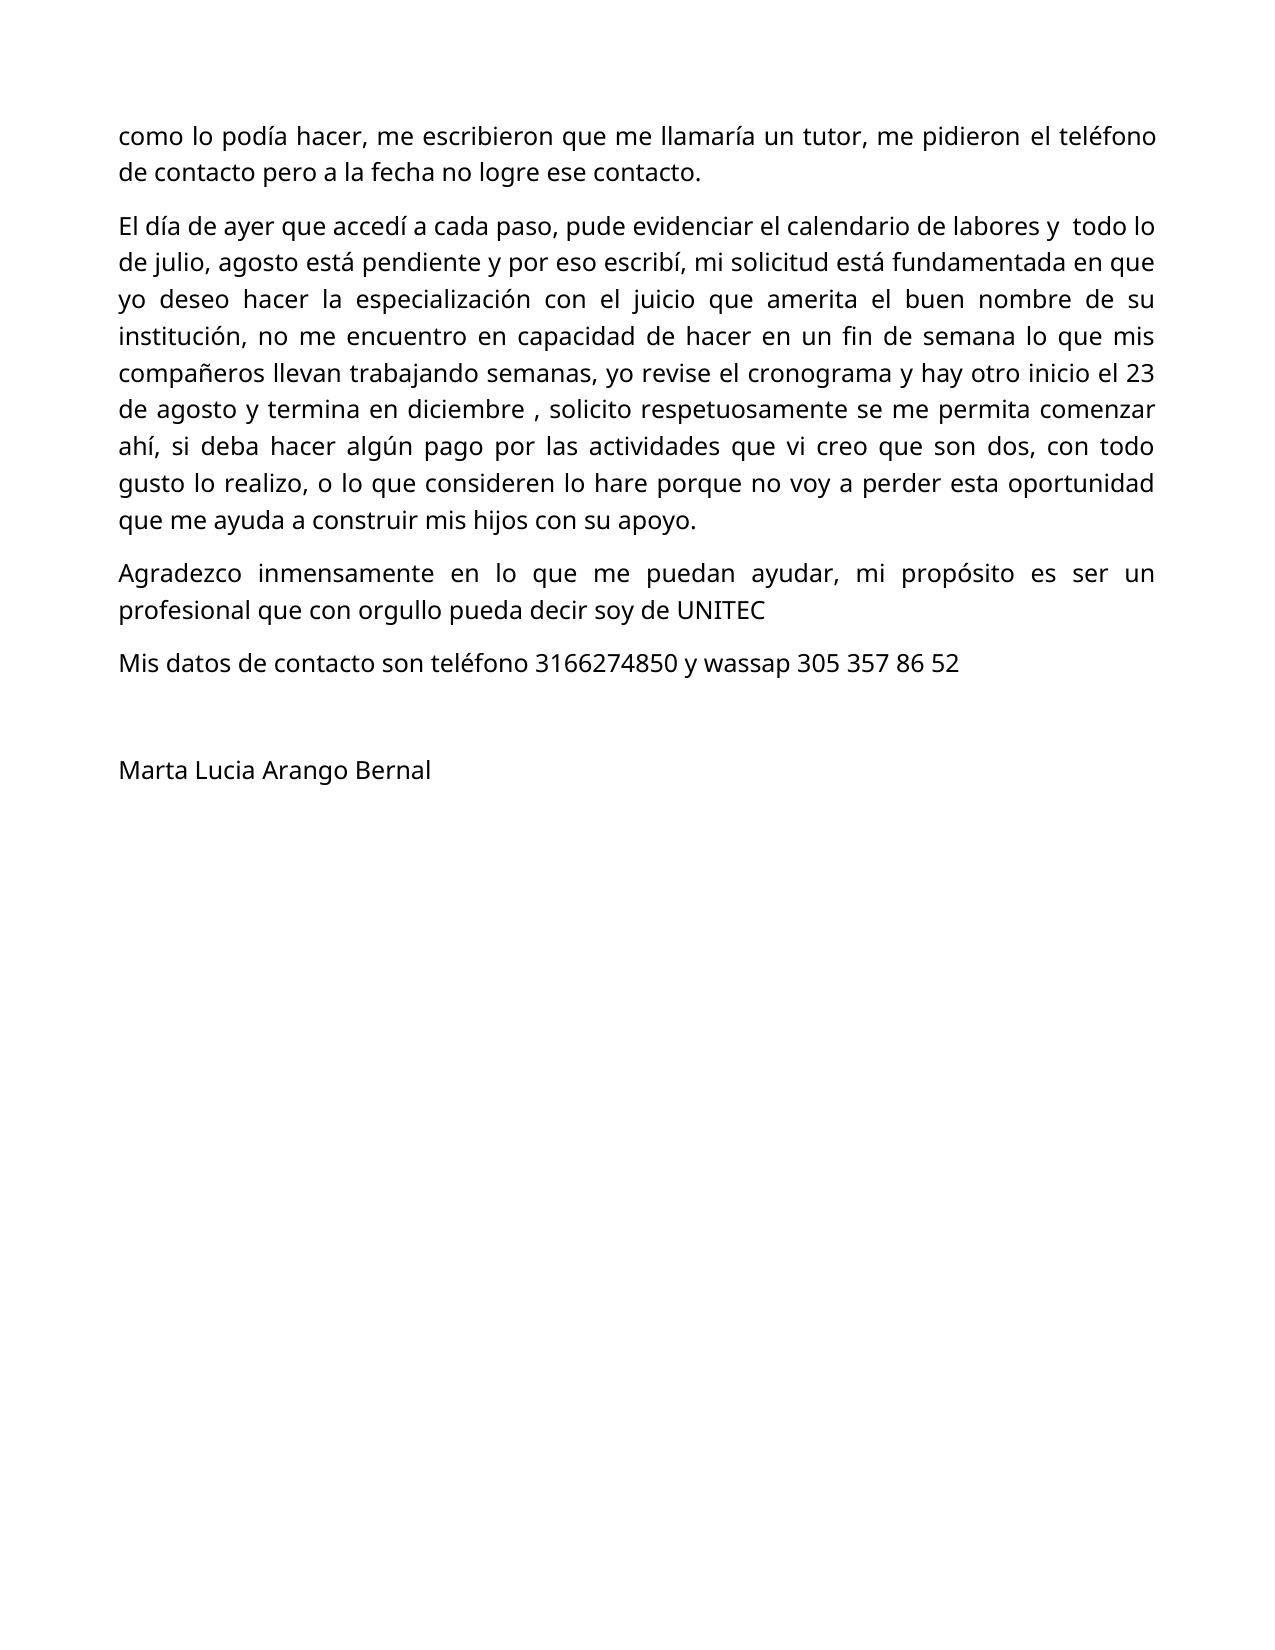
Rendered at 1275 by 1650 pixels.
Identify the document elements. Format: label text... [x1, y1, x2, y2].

text Agradezco inmensamente en lo que me puedan ayudar, mi propósito es ser un profesional que con orgullo pueda decir soy de UNITEC [118, 556, 1157, 627]
text El día de ayer que accedí a cada paso, pude evidenciar el calendario de labores y todo lo de julio, agosto está pendiente y por eso escribí, mi solicitud está fundamentada en que yo deseo hacer la especialización con el juicio que amerita el buen nombre de su institución, no me encuentro en capacidad de hacer en un fin de semana lo que mis compañeros llevan trabajando semanas, yo revise el cronograma y hay otro inicio el 23 de agosto y termina en diciembre , solicito respetuosamente se me permita comenzar ahí, si deba hacer algún pago por las actividades que vi creo que son dos, con todo gusto lo realizo, o lo que consideren lo hare porque no voy a perder esta oportunidad que me ayuda a construir mis hijos con su apoyo. [118, 208, 1157, 537]
text Marta Lucia Arango Bernal [118, 753, 1157, 787]
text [118, 118, 1157, 189]
text Mis datos de contacto son teléfono 3166274850 y wassap 305 357 86 52 [118, 646, 1157, 680]
